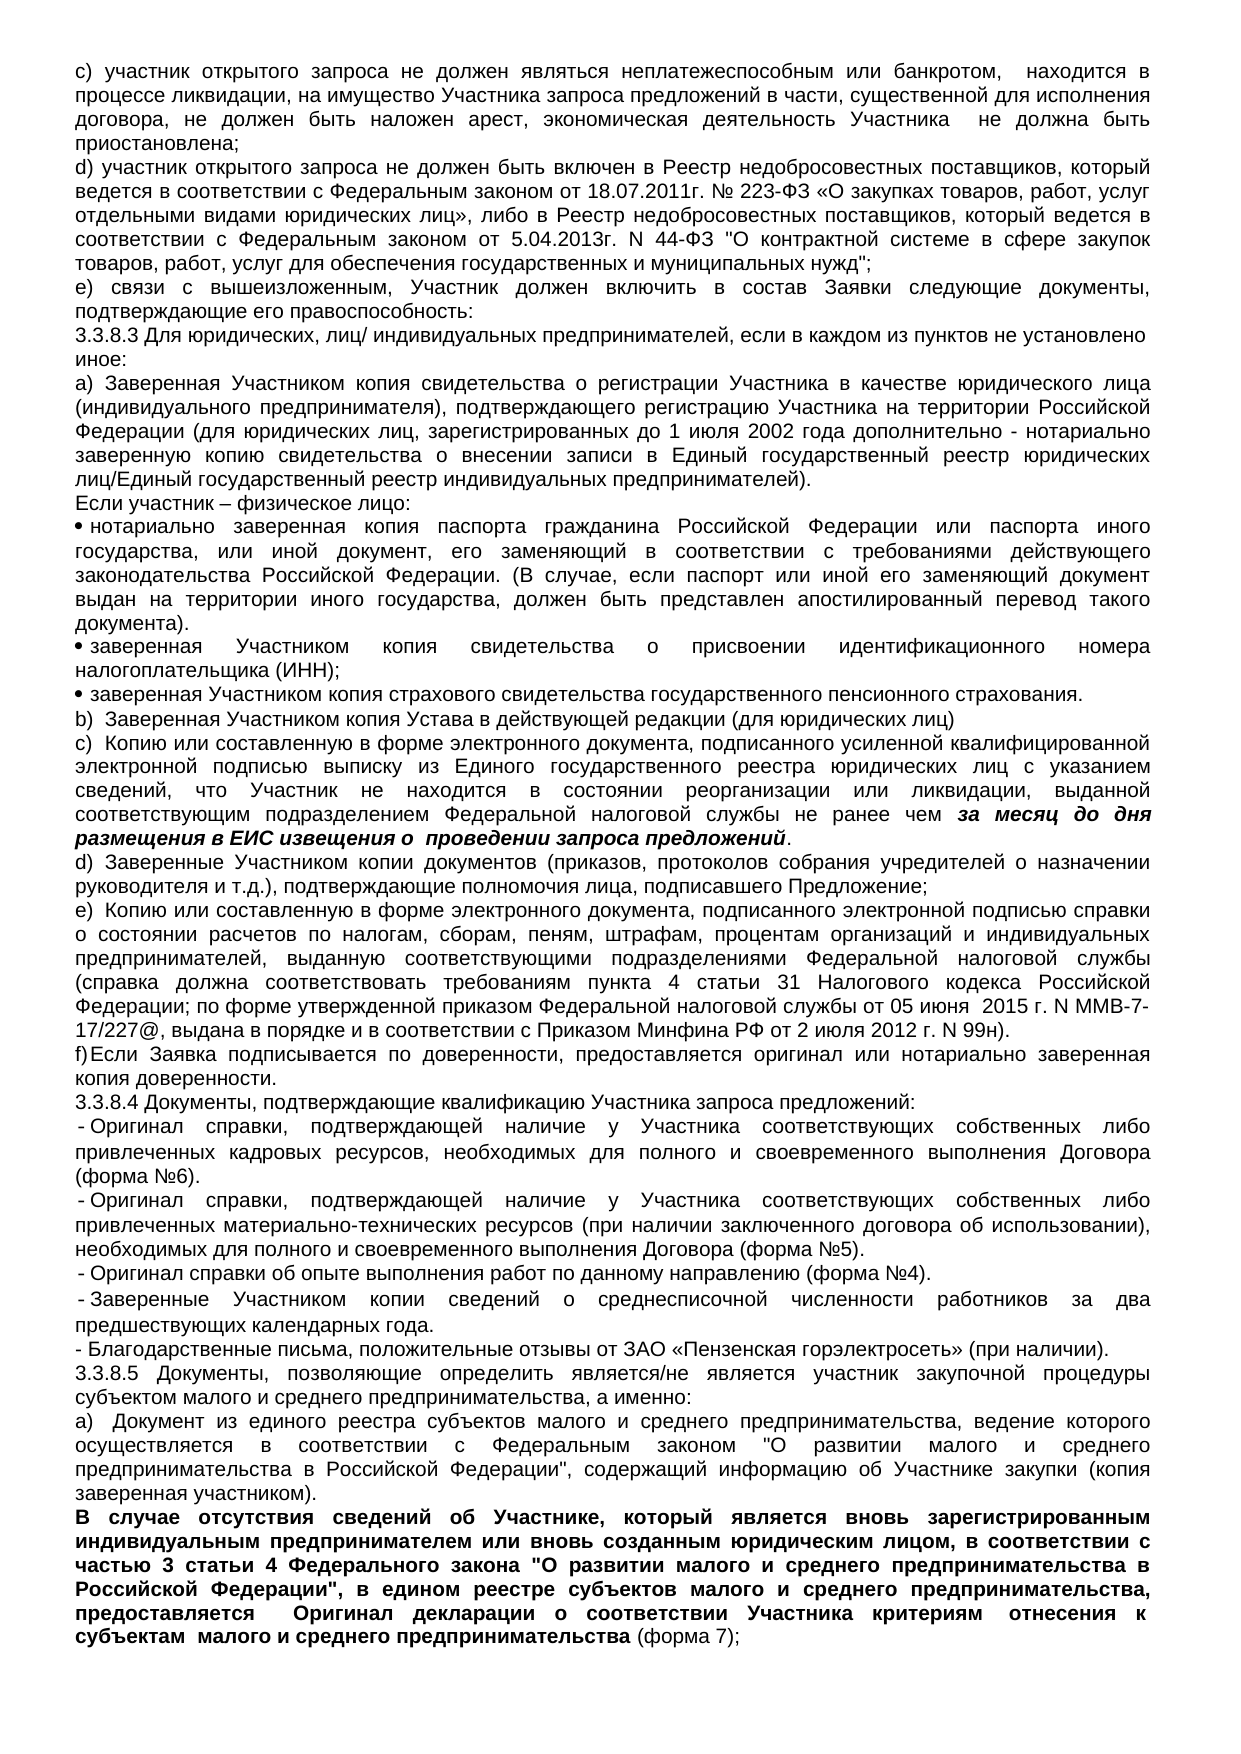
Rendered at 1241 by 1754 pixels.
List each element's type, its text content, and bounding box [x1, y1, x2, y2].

text Если участник – физическое лицо: [75, 490, 1152, 514]
text 3.3.8.5 Документы, позволяющие определить является/не является участник закупочной процедуры субъектом малого и среднего предпринимательства, а именно: [75, 1361, 1152, 1409]
list Оригинал справки, подтверждающей наличие у Участника соответствующих собственных либо привлеченных материально-технических ресурсов (при наличии заключенного договора об использовании), необходимых для полного и своевременного выполнения Договора (форма №5). [75, 1187, 1152, 1261]
list е) связи с вышеизложенным, Участник должен включить в состав Заявки следующие документы, подтверждающие его правоспособность: [75, 275, 1152, 323]
list Заверенная Участником копия Устава в действующей редакции (для юридических лиц) [75, 706, 1152, 730]
list Копию или составленную в форме электронного документа, подписанного электронной подписью справки о состоянии расчетов по налогам, сборам, пеням, штрафам, процентам организаций и индивидуальных предпринимателей, выданную соответствующими подразделениями Федеральной налоговой службы (справка должна соответствовать требованиям пункта 4 статьи 31 Налогового кодекса Российской Федерации; по форме утвержденной приказом Федеральной налоговой службы от 05 июня . N ММВ-7-17/227@, выдана в порядке и в соответствии с Приказом Минфина РФ от 2 июля . N 99н). [75, 898, 1152, 1042]
list d) участник открытого запроса не должен быть включен в Реестр недобросовестных поставщиков, который ведется в соответствии с Федеральным законом от 18.07.2011г. № 223-ФЗ «О закупках товаров, работ, услуг отдельными видами юридических лиц», либо в Реестр недобросовестных поставщиков, который ведется в соответствии с Федеральным законом от 5.04.2013г. N 44-ФЗ "О контрактной системе в сфере закупок товаров, работ, услуг для обеспечения государственных и муниципальных нужд"; [75, 155, 1152, 275]
list Заверенные Участником копии документов (приказов, протоколов собрания учредителей о назначении руководителя и т.д.), подтверждающие полномочия лица, подписавшего Предложение; [75, 850, 1152, 898]
list c) участник открытого запроса не должен являться неплатежеспособным или банкротом, находится в процессе ликвидации, на имущество Участника запроса предложений в части, существенной для исполнения договора, не должен быть наложен арест, экономическая деятельность Участника не должна быть приостановлена; [75, 59, 1152, 155]
text В случае отсутствия сведений об Участнике, который является вновь зарегистрированным индивидуальным предпринимателем или вновь созданным юридическим лицом, в соответствии с частью 3 статьи 4 Федерального закона "О развитии малого и среднего предпринимательства в Российской Федерации", в едином реестре субъектов малого и среднего предпринимательства, предоставляется Оригинал декларации о соответствии Участника критериям отнесения к субъектам малого и среднего предпринимательства (форма 7); [75, 1504, 1152, 1648]
list Документ из единого реестра субъектов малого и среднего предпринимательства, ведение которого осуществляется в соответствии с Федеральным законом "О развитии малого и среднего предпринимательства в Российской Федерации", содержащий информацию об Участнике закупки (копия заверенная участником). [75, 1409, 1152, 1504]
text 3.3.8.4 Документы, подтверждающие квалификацию Участника запроса предложений: [75, 1090, 1152, 1114]
text 3.3.8.3 Для юридических, лиц/ индивидуальных предпринимателей, если в каждом из пунктов не установлено иное: [75, 323, 1152, 371]
list Заверенные Участником копии сведений о среднесписочной численности работников за два предшествующих календарных года. [75, 1287, 1152, 1337]
list нотариально заверенная копия паспорта гражданина Российской Федерации или паспорта иного государства, или иной документ, его заменяющий в соответствии с требованиями действующего законодательства Российской Федерации. (В случае, если паспорт или иной его заменяющий документ выдан на территории иного государства, должен быть представлен апостилированный перевод такого документа). [75, 514, 1152, 634]
list Копию или составленную в форме электронного документа, подписанного усиленной квалифицированной электронной подписью выписку из Единого государственного реестра юридических лиц с указанием сведений, что Участник не находится в состоянии реорганизации или ликвидации, выданной соответствующим подразделением Федеральной налоговой службы не ранее чем за месяц до дня размещения в ЕИС извещения о проведении запроса предложений. [75, 730, 1152, 850]
list заверенная Участником копия свидетельства о присвоении идентификационного номера налогоплательщика (ИНН); [75, 634, 1152, 682]
list Если Заявка подписывается по доверенности, предоставляется оригинал или нотариально заверенная копия доверенности. [75, 1042, 1152, 1090]
list Оригинал справки об опыте выполнения работ по данному направлению (форма №4). [75, 1261, 1152, 1287]
text - Благодарственные письма, положительные отзывы от ЗАО «Пензенская горэлектросеть» (при наличии). [75, 1337, 1152, 1361]
list Оригинал справки, подтверждающей наличие у Участника соответствующих собственных либо привлеченных кадровых ресурсов, необходимых для полного и своевременного выполнения Договора (форма №6). [75, 1114, 1152, 1187]
list заверенная Участником копия страхового свидетельства государственного пенсионного страхования. [75, 682, 1152, 706]
list Заверенная Участником копия свидетельства о регистрации Участника в качестве юридического лица (индивидуального предпринимателя), подтверждающего регистрацию Участника на территории Российской Федерации (для юридических лиц, зарегистрированных до 1 июля 2002 года дополнительно - нотариально заверенную копию свидетельства о внесении записи в Единый государственный реестр юридических лиц/Единый государственный реестр индивидуальных предпринимателей). [75, 371, 1152, 490]
